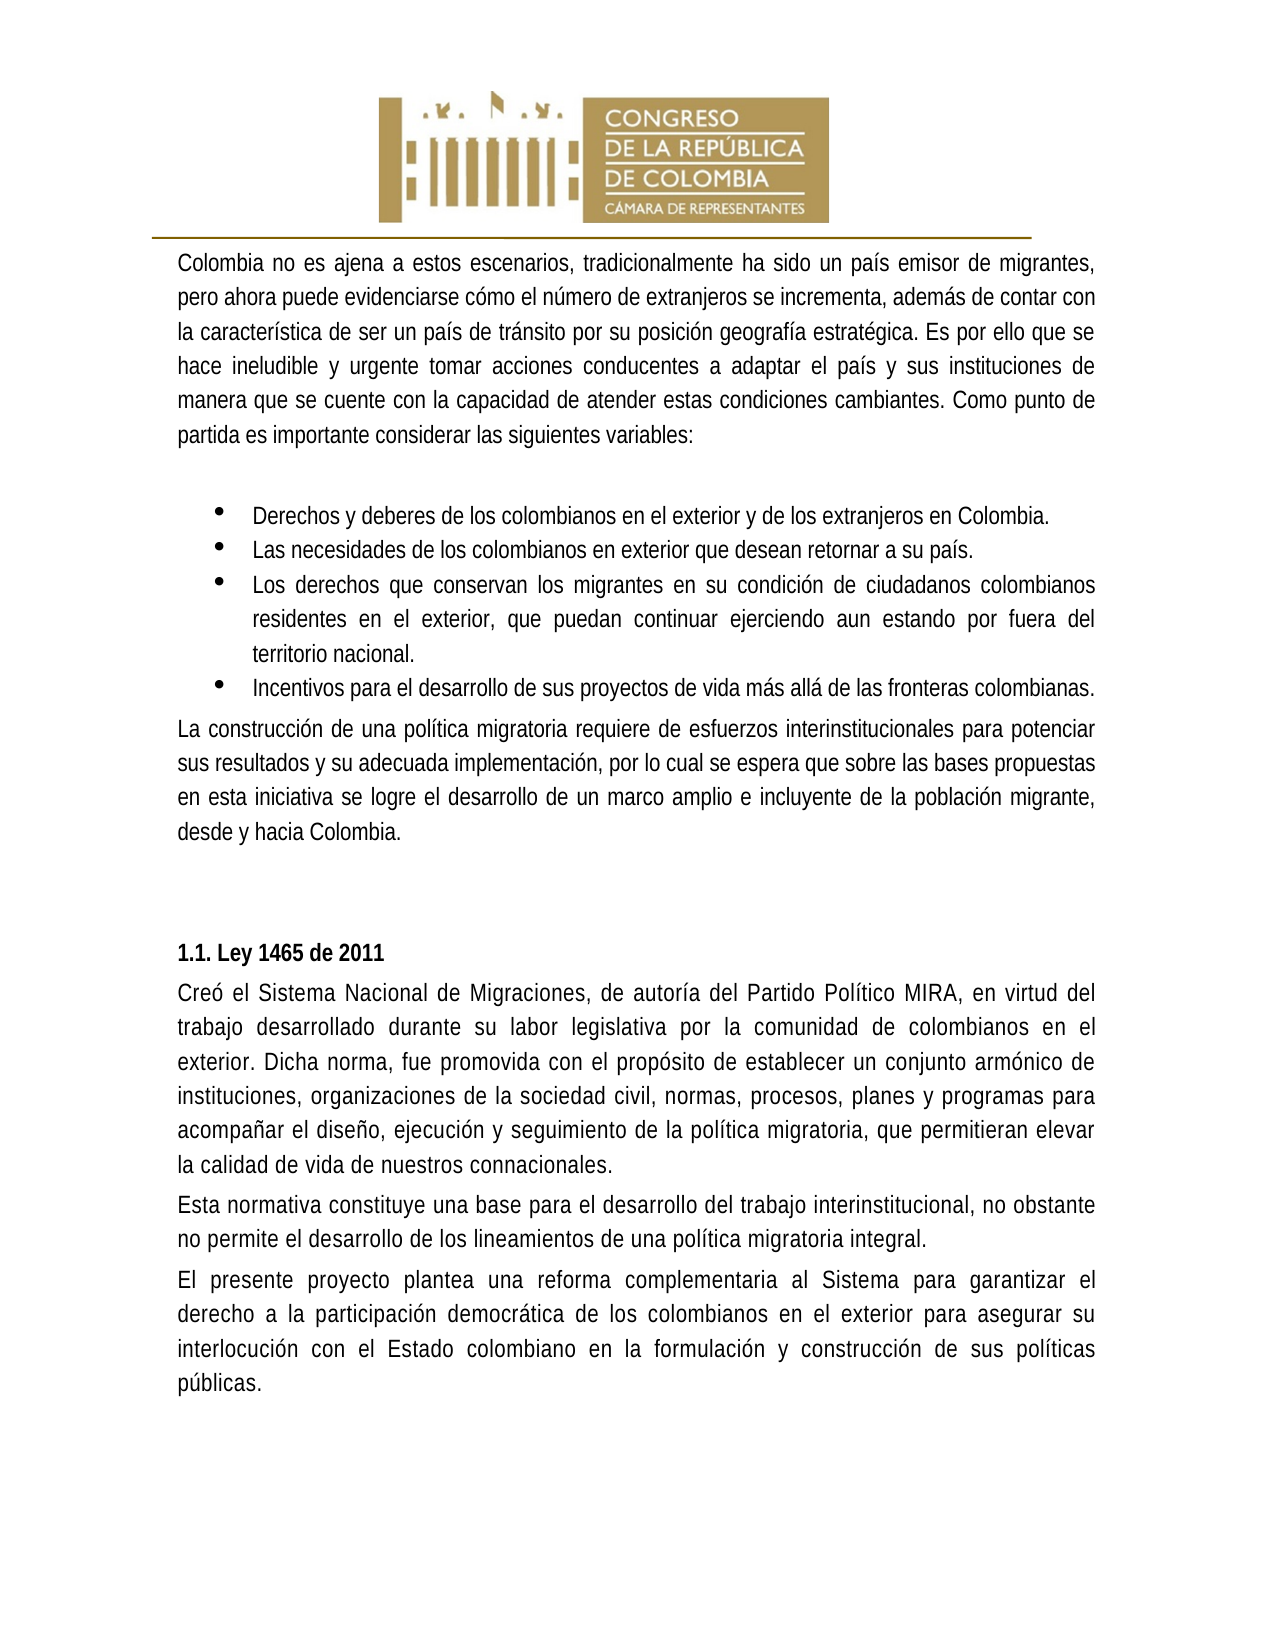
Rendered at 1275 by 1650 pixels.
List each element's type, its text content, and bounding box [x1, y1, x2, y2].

list Derechos y deberes de los colombianos en el exterior y de los extranjeros en Colombia. [215, 501, 1098, 529]
text El presente proyecto plantea una reforma complementaria al Sistema para garantizar el derecho a la participación democrática de los colombianos en el exterior para asegurar su interlocución con el Estado colombiano en la formulación y construcción de sus políticas públicas. [177, 1265, 1098, 1397]
text La construcción de una política migratoria requiere de esfuerzos interinstitucionales para potenciar sus resultados y su adecuada implementación, por lo cual se espera que sobre las bases propuestas en esta iniciativa se logre el desarrollo de un marco amplio e incluyente de la población migrante, desde y hacia Colombia. [177, 713, 1098, 845]
text 1.1. Ley 1465 de 2011 [177, 938, 1098, 966]
picture [378, 91, 830, 223]
list Los derechos que conservan los migrantes en su condición de ciudadanos colombianos residentes en el exterior, que puedan continuar ejerciendo aun estando por fuera del territorio nacional. [215, 570, 1098, 667]
text Colombia no es ajena a estos escenarios, tradicionalmente ha sido un país emisor de migrantes, pero ahora puede evidenciarse cómo el número de extranjeros se incrementa, además de contar con la característica de ser un país de tránsito por su posición geografía estratégica. Es por ello que se hace ineludible y urgente tomar acciones conducentes a adaptar el país y sus instituciones de manera que se cuente con la capacidad de atender estas condiciones cambiantes. Como punto de partida es importante considerar las siguientes variables: [177, 248, 1098, 448]
list Las necesidades de los colombianos en exterior que desean retornar a su país. [215, 535, 1098, 564]
text Creó el Sistema Nacional de Migraciones, de autoría del Partido Político MIRA, en virtud del trabajo desarrollado durante su labor legislativa por la comunidad de colombianos en el exterior. Dicha norma, fue promovida con el propósito de establecer un conjunto armónico de instituciones, organizaciones de la sociedad civil, normas, procesos, planes y programas para acompañar el diseño, ejecución y seguimiento de la política migratoria, que permitieran elevar la calidad de vida de nuestros connacionales. [177, 978, 1098, 1178]
list Incentivos para el desarrollo de sus proyectos de vida más allá de las fronteras colombianas. [215, 673, 1098, 702]
text Esta normativa constituye una base para el desarrollo del trabajo interinstitucional, no obstante no permite el desarrollo de los lineamientos de una política migratoria integral. [177, 1190, 1098, 1253]
